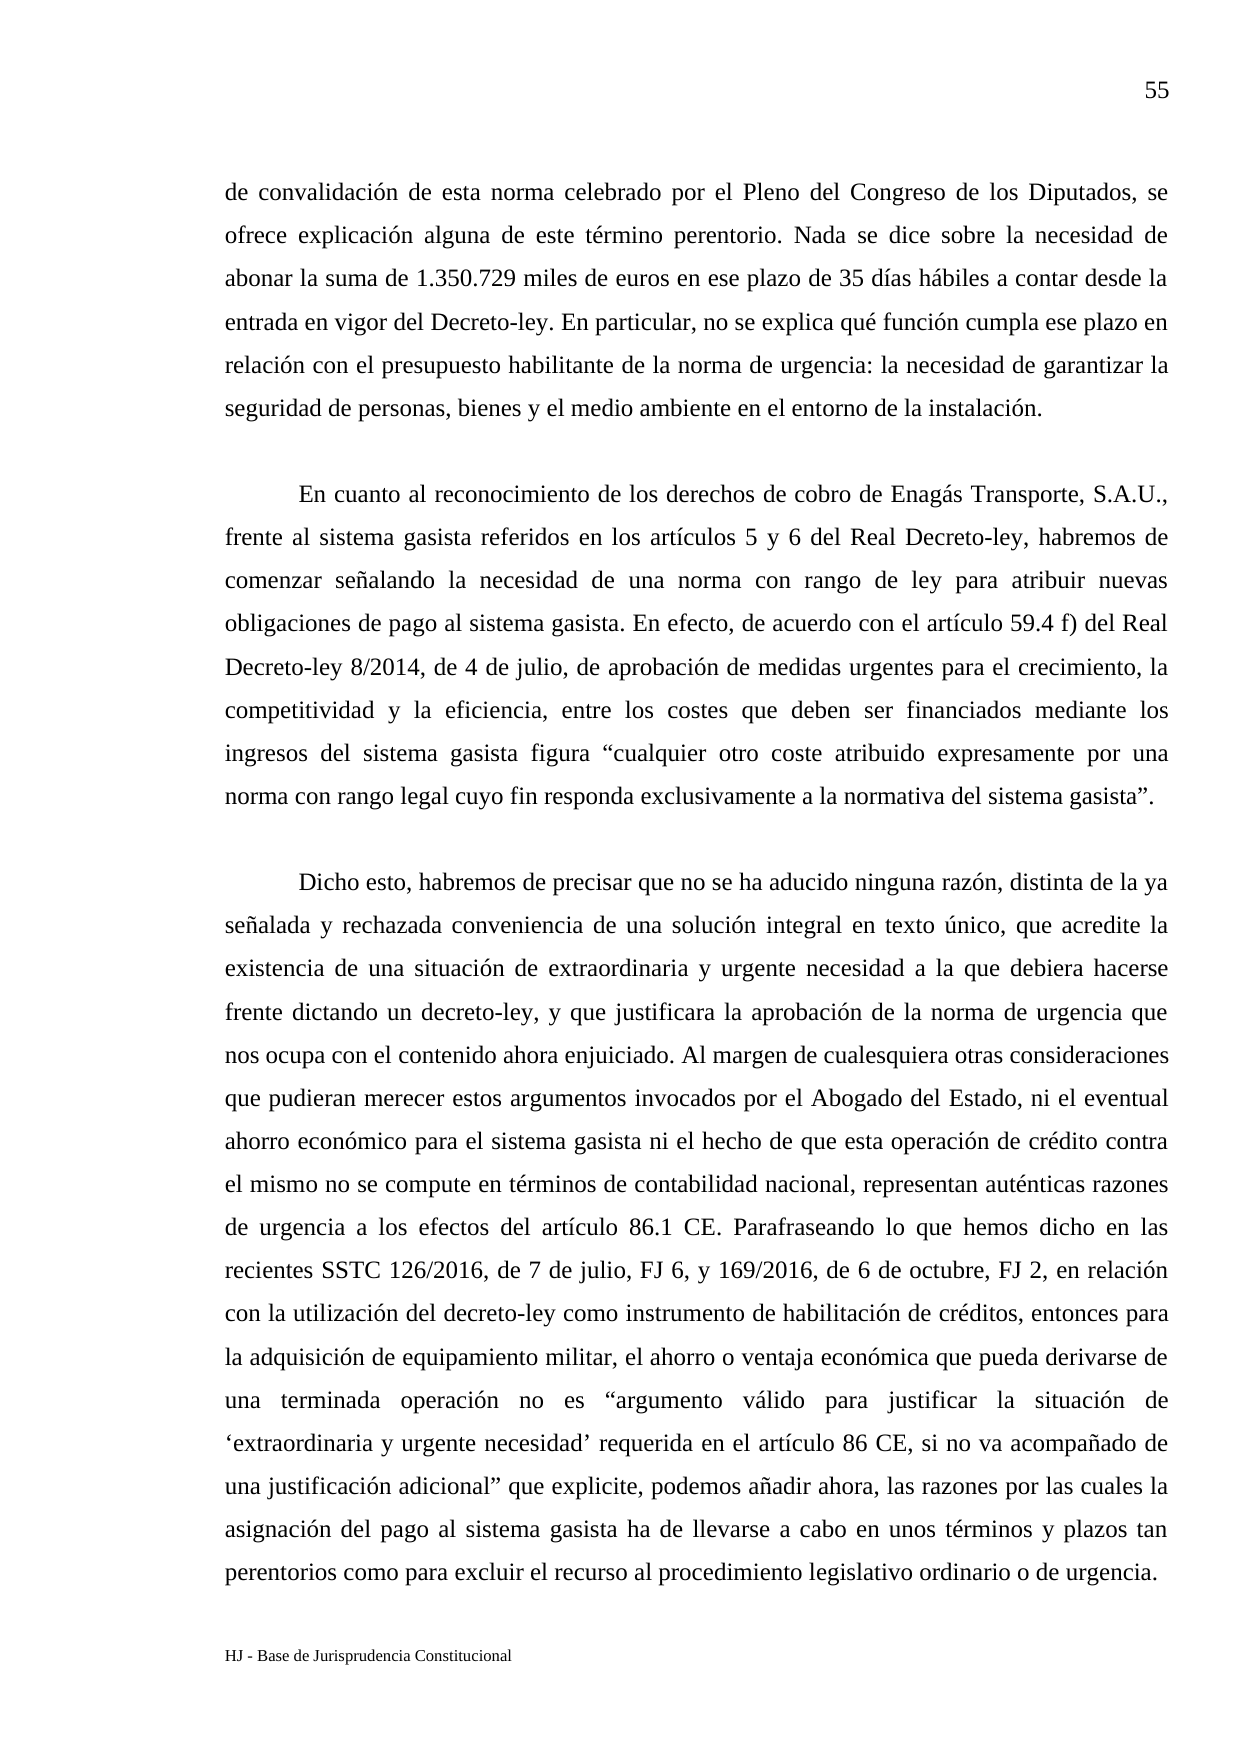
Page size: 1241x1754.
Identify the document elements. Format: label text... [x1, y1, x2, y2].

text Dicho esto, habremos de precisar que no se ha aducido ninguna razón, distinta de la ya señalada y rechazada conveniencia de una solución integral en texto único, que acredite la existencia de una situación de extraordinaria y urgente necesidad a la que debiera hacerse frente dictando un decreto-ley, y que justificara la aprobación de la norma de urgencia que nos ocupa con el contenido ahora enjuiciado. Al margen de cualesquiera otras consideraciones que pudieran merecer estos argumentos invocados por el Abogado del Estado, ni el eventual ahorro económico para el sistema gasista ni el hecho de que esta operación de crédito contra el mismo no se compute en términos de contabilidad nacional, representan auténticas razones de urgencia a los efectos del artículo 86.1 CE. Parafraseando lo que hemos dicho en las recientes SSTC 126/2016, de 7 de julio, FJ 6, y 169/2016, de 6 de octubre, FJ 2, en relación con la utilización del decreto-ley como instrumento de habilitación de créditos, entonces para la adquisición de equipamiento militar, el ahorro o ventaja económica que pueda derivarse de una terminada operación no es “argumento válido para justificar la situación de ‘extraordinaria y urgente necesidad’ requerida en el artículo 86 CE, si no va acompañado de una justificación adicional” que explicite, podemos añadir ahora, las razones por las cuales la asignación del pago al sistema gasista ha de llevarse a cabo en unos términos y plazos tan perentorios como para excluir el recurso al procedimiento legislativo ordinario o de urgencia. [224, 867, 1169, 1586]
text En cuanto al reconocimiento de los derechos de cobro de Enagás Transporte, S.A.U., frente al sistema gasista referidos en los artículos 5 y 6 del Real Decreto-ley, habremos de comenzar señalando la necesidad de una norma con rango de ley para atribuir nuevas obligaciones de pago al sistema gasista. En efecto, de acuerdo con el artículo 59.4 f) del Real Decreto-ley 8/2014, de 4 de julio, de aprobación de medidas urgentes para el crecimiento, la competitividad y la eficiencia, entre los costes que deben ser financiados mediante los ingresos del sistema gasista figura “cualquier otro coste atribuido expresamente por una norma con rango legal cuyo fin responda exclusivamente a la normativa del sistema gasista”. [224, 479, 1169, 810]
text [224, 177, 1169, 422]
